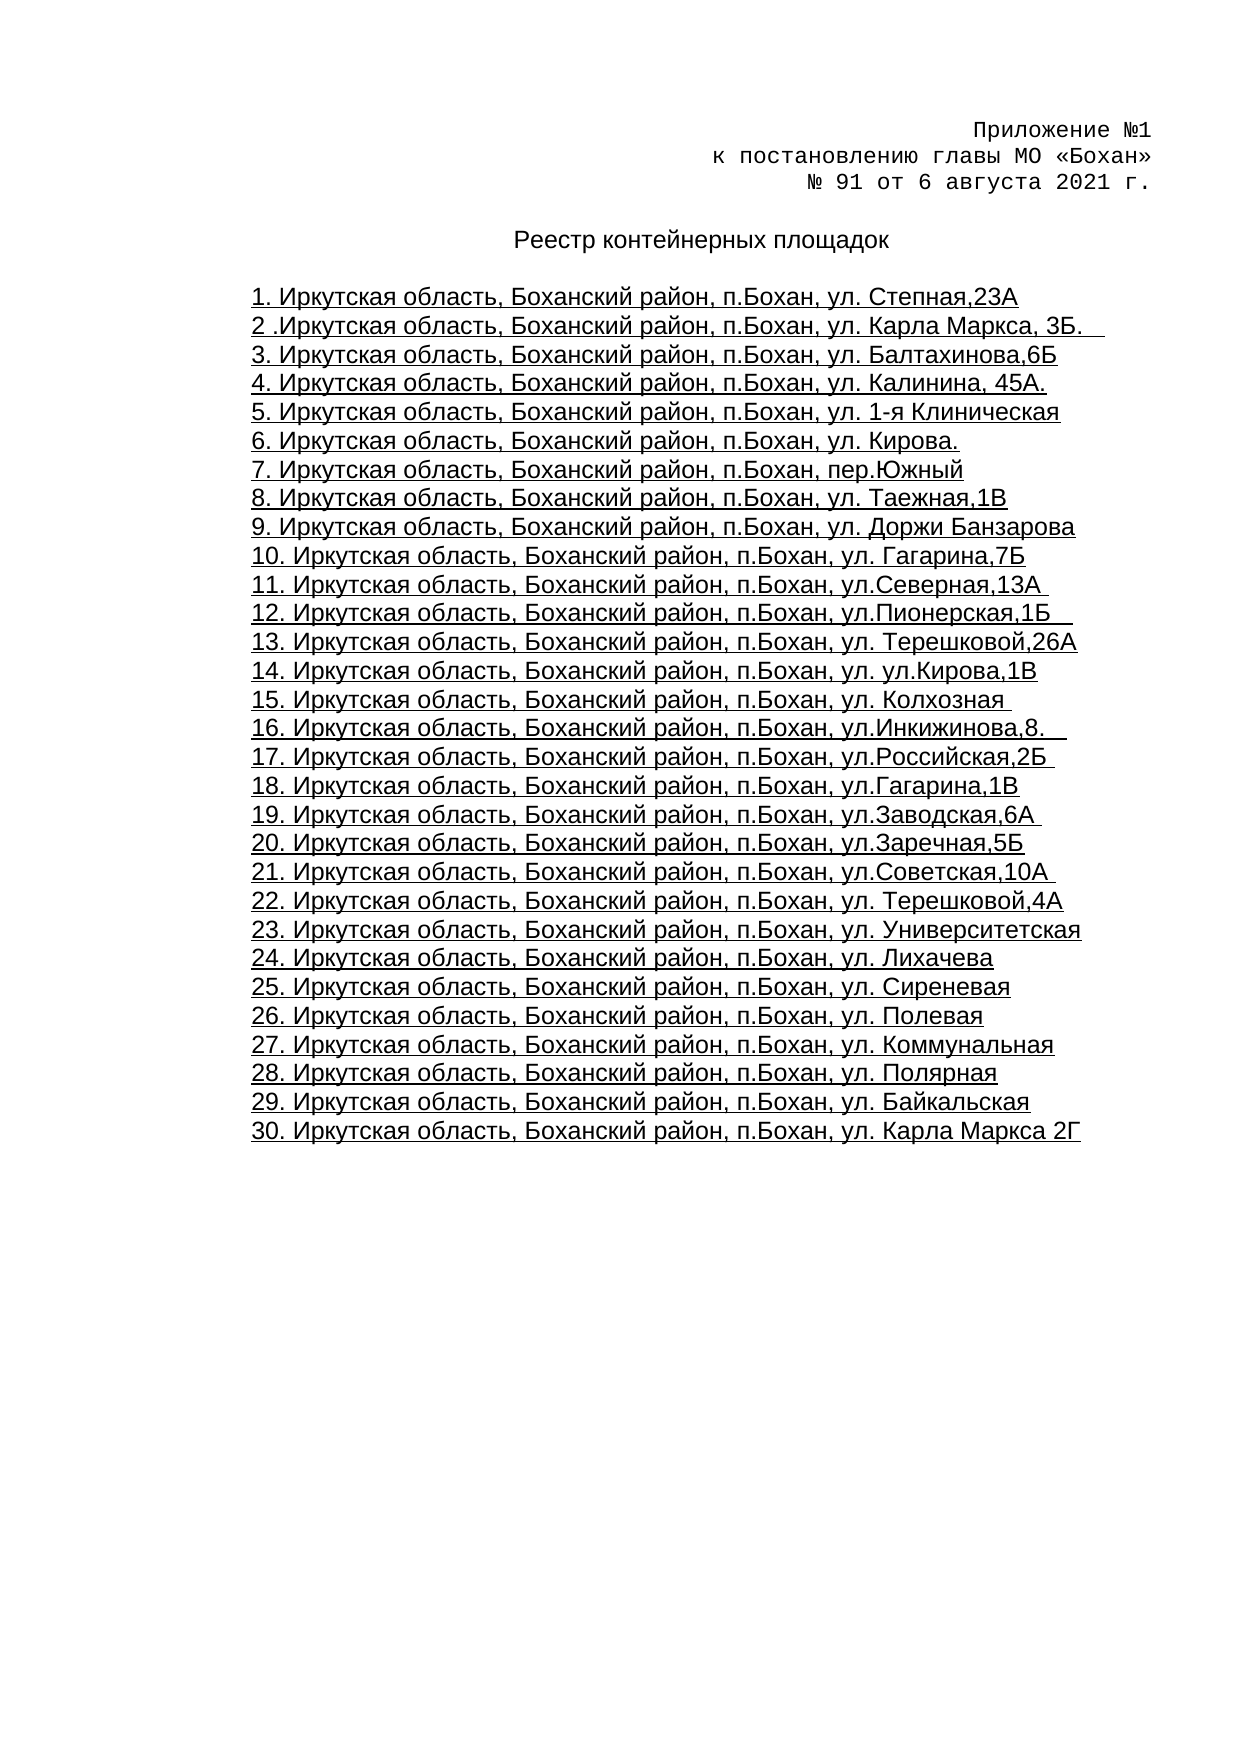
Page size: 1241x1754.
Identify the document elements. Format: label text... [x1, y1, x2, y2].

text 6. Иркутская область, Боханский район, п.Бохан, ул. Кирова. [177, 426, 1151, 455]
text Приложение №1 [177, 118, 1152, 144]
text 14. Иркутская область, Боханский район, п.Бохан, ул. ул.Кирова,1В [177, 656, 1151, 685]
text 8. Иркутская область, Боханский район, п.Бохан, ул. Таежная,1В [177, 483, 1151, 512]
text 18. Иркутская область, Боханский район, п.Бохан, ул.Гагарина,1В [177, 771, 1151, 800]
text 15. Иркутская область, Боханский район, п.Бохан, ул. Колхозная [177, 685, 1151, 713]
text 27. Иркутская область, Боханский район, п.Бохан, ул. Коммунальная [177, 1030, 1151, 1058]
text 12. Иркутская область, Боханский район, п.Бохан, ул.Пионерская,1Б [177, 598, 1151, 627]
text 16. Иркутская область, Боханский район, п.Бохан, ул.Инкижинова,8. [177, 713, 1151, 742]
text 21. Иркутская область, Боханский район, п.Бохан, ул.Советская,10А [177, 857, 1151, 886]
text 2 .Иркутская область, Боханский район, п.Бохан, ул. Карла Маркса, 3Б. [177, 311, 1151, 340]
text 4. Иркутская область, Боханский район, п.Бохан, ул. Калинина, 45А. [177, 368, 1151, 397]
text 11. Иркутская область, Боханский район, п.Бохан, ул.Северная,13А [177, 570, 1151, 598]
text № 91 от 6 августа 2021 г. [177, 170, 1152, 196]
text 13. Иркутская область, Боханский район, п.Бохан, ул. Терешковой,26А [177, 627, 1151, 656]
text 22. Иркутская область, Боханский район, п.Бохан, ул. Терешковой,4А [177, 886, 1151, 915]
text 17. Иркутская область, Боханский район, п.Бохан, ул.Российская,2Б [177, 742, 1151, 771]
text 25. Иркутская область, Боханский район, п.Бохан, ул. Сиреневая [177, 972, 1151, 1001]
text 7. Иркутская область, Боханский район, п.Бохан, пер.Южный [177, 455, 1151, 483]
text 5. Иркутская область, Боханский район, п.Бохан, ул. 1-я Клиническая [177, 397, 1151, 426]
text 3. Иркутская область, Боханский район, п.Бохан, ул. Балтахинова,6Б [177, 340, 1151, 368]
text 23. Иркутская область, Боханский район, п.Бохан, ул. Университетская [177, 915, 1151, 943]
text 19. Иркутская область, Боханский район, п.Бохан, ул.Заводская,6А [177, 800, 1151, 828]
text 29. Иркутская область, Боханский район, п.Бохан, ул. Байкальская [177, 1087, 1151, 1116]
text 28. Иркутская область, Боханский район, п.Бохан, ул. Полярная [177, 1058, 1151, 1087]
text 10. Иркутская область, Боханский район, п.Бохан, ул. Гагарина,7Б [177, 541, 1151, 570]
text Реестр контейнерных площадок [177, 225, 1152, 253]
text 20. Иркутская область, Боханский район, п.Бохан, ул.Заречная,5Б [177, 828, 1151, 857]
text 26. Иркутская область, Боханский район, п.Бохан, ул. Полевая [177, 1001, 1151, 1030]
text 30. Иркутская область, Боханский район, п.Бохан, ул. Карла Маркса 2Г [177, 1116, 1151, 1145]
text 24. Иркутская область, Боханский район, п.Бохан, ул. Лихачева [177, 943, 1151, 972]
text 9. Иркутская область, Боханский район, п.Бохан, ул. Доржи Банзарова [177, 512, 1151, 541]
text 1. Иркутская область, Боханский район, п.Бохан, ул. Степная,23А [177, 282, 1151, 311]
text к постановлению главы МО «Бохан» [177, 144, 1152, 170]
